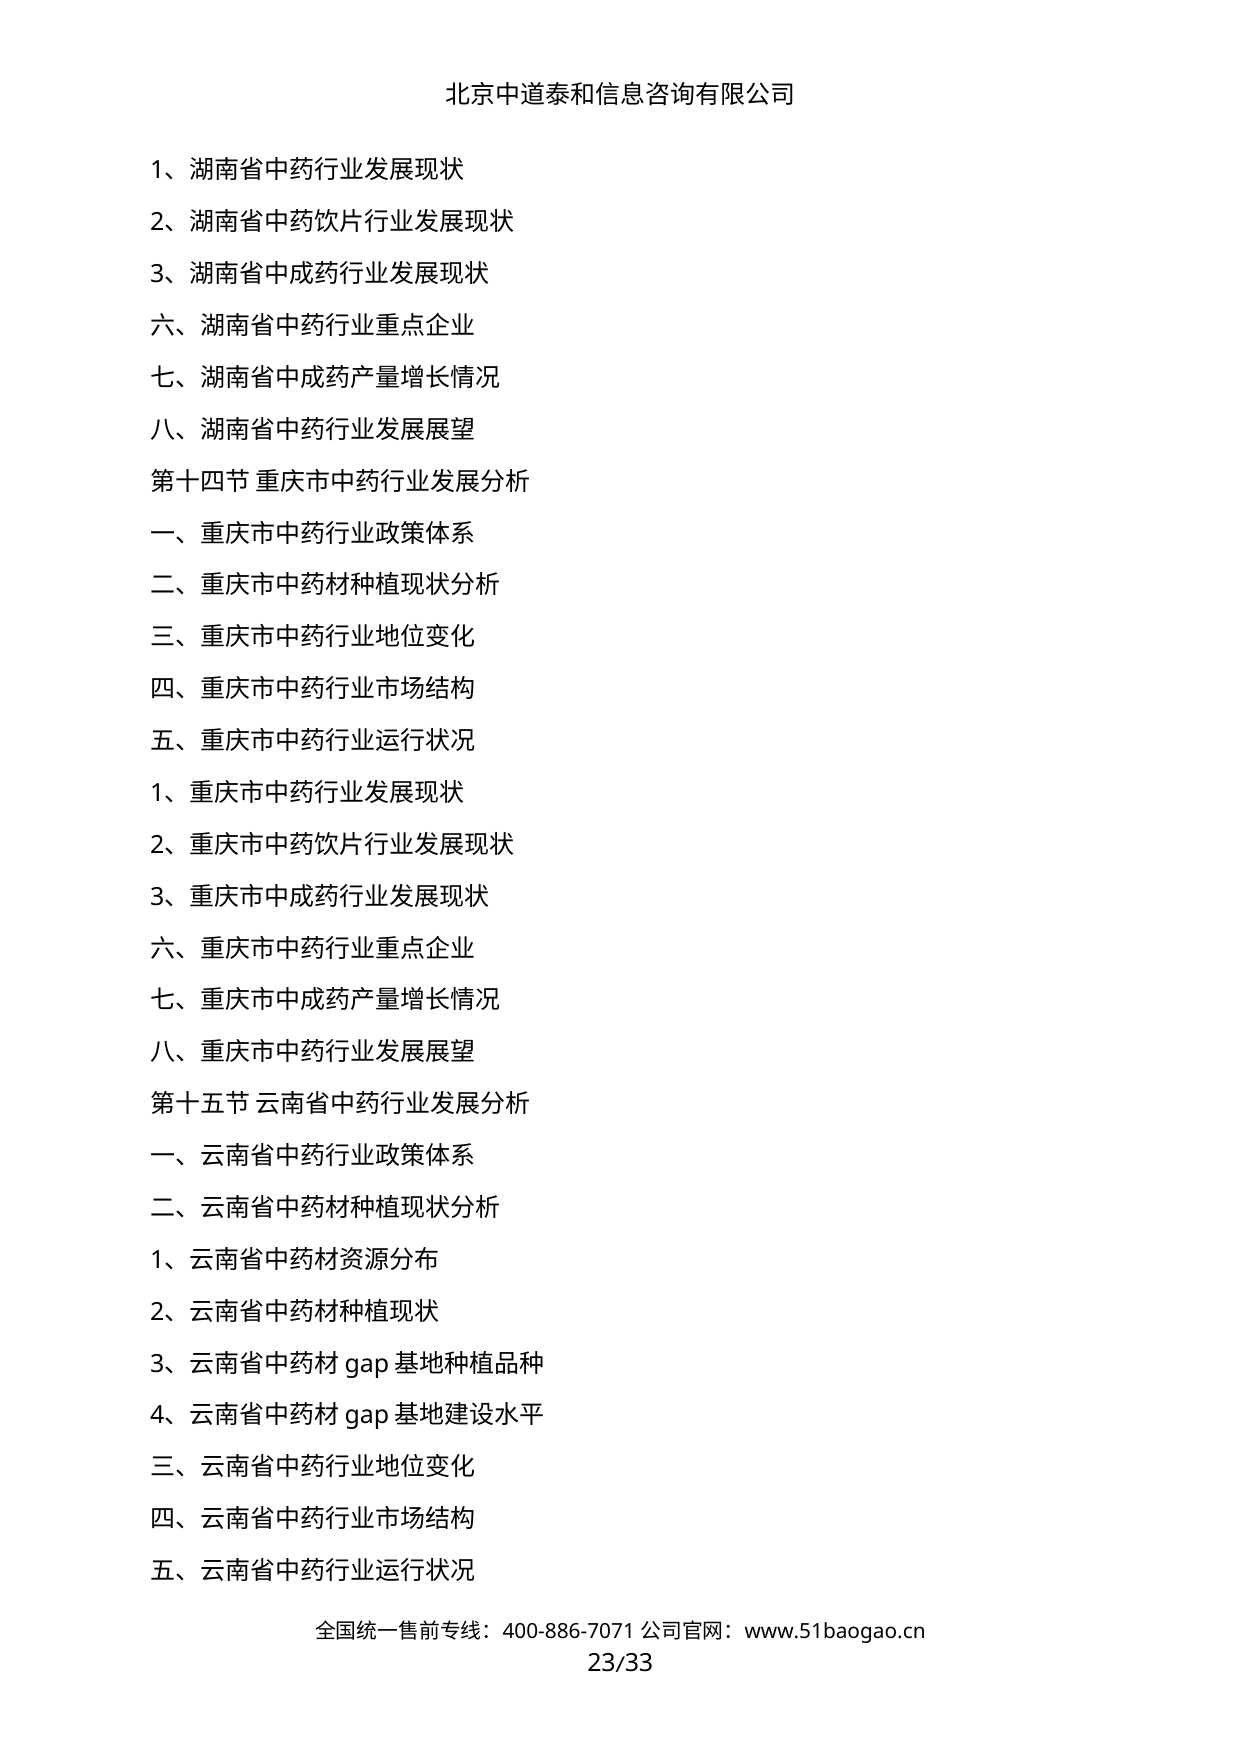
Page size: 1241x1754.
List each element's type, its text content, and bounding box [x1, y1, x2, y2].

text 三、重庆市中药行业地位变化 [150, 617, 1090, 653]
text 五、重庆市中药行业运行状况 [150, 721, 1090, 757]
text 八、湖南省中药行业发展展望 [150, 409, 1090, 446]
text 六、湖南省中药行业重点企业 [150, 306, 1090, 342]
text 3、重庆市中成药行业发展现状 [150, 876, 1090, 912]
text 1、重庆市中药行业发展现状 [150, 772, 1090, 809]
text 1、湖南省中药行业发展现状 [150, 150, 1090, 186]
text 八、重庆市中药行业发展展望 [150, 1032, 1090, 1068]
text 第十四节 重庆市中药行业发展分析 [150, 461, 1090, 497]
text 四、重庆市中药行业市场结构 [150, 669, 1090, 705]
text 二、云南省中药材种植现状分析 [150, 1187, 1090, 1224]
text 三、云南省中药行业地位变化 [150, 1447, 1090, 1483]
text 3、云南省中药材gap基地种植品种 [150, 1343, 1090, 1379]
text 六、重庆市中药行业重点企业 [150, 928, 1090, 964]
text 2、湖南省中药饮片行业发展现状 [150, 202, 1090, 238]
text 七、重庆市中成药产量增长情况 [150, 980, 1090, 1016]
text 4、云南省中药材gap基地建设水平 [150, 1395, 1090, 1431]
text 一、重庆市中药行业政策体系 [150, 513, 1090, 549]
text 一、云南省中药行业政策体系 [150, 1136, 1090, 1172]
text 第十五节 云南省中药行业发展分析 [150, 1084, 1090, 1120]
text 2、重庆市中药饮片行业发展现状 [150, 824, 1090, 861]
text 五、云南省中药行业运行状况 [150, 1551, 1090, 1587]
text 2、云南省中药材种植现状 [150, 1291, 1090, 1327]
text 七、湖南省中成药产量增长情况 [150, 357, 1090, 394]
text 1、云南省中药材资源分布 [150, 1239, 1090, 1276]
text 二、重庆市中药材种植现状分析 [150, 565, 1090, 601]
text 四、云南省中药行业市场结构 [150, 1499, 1090, 1535]
text 3、湖南省中成药行业发展现状 [150, 254, 1090, 290]
